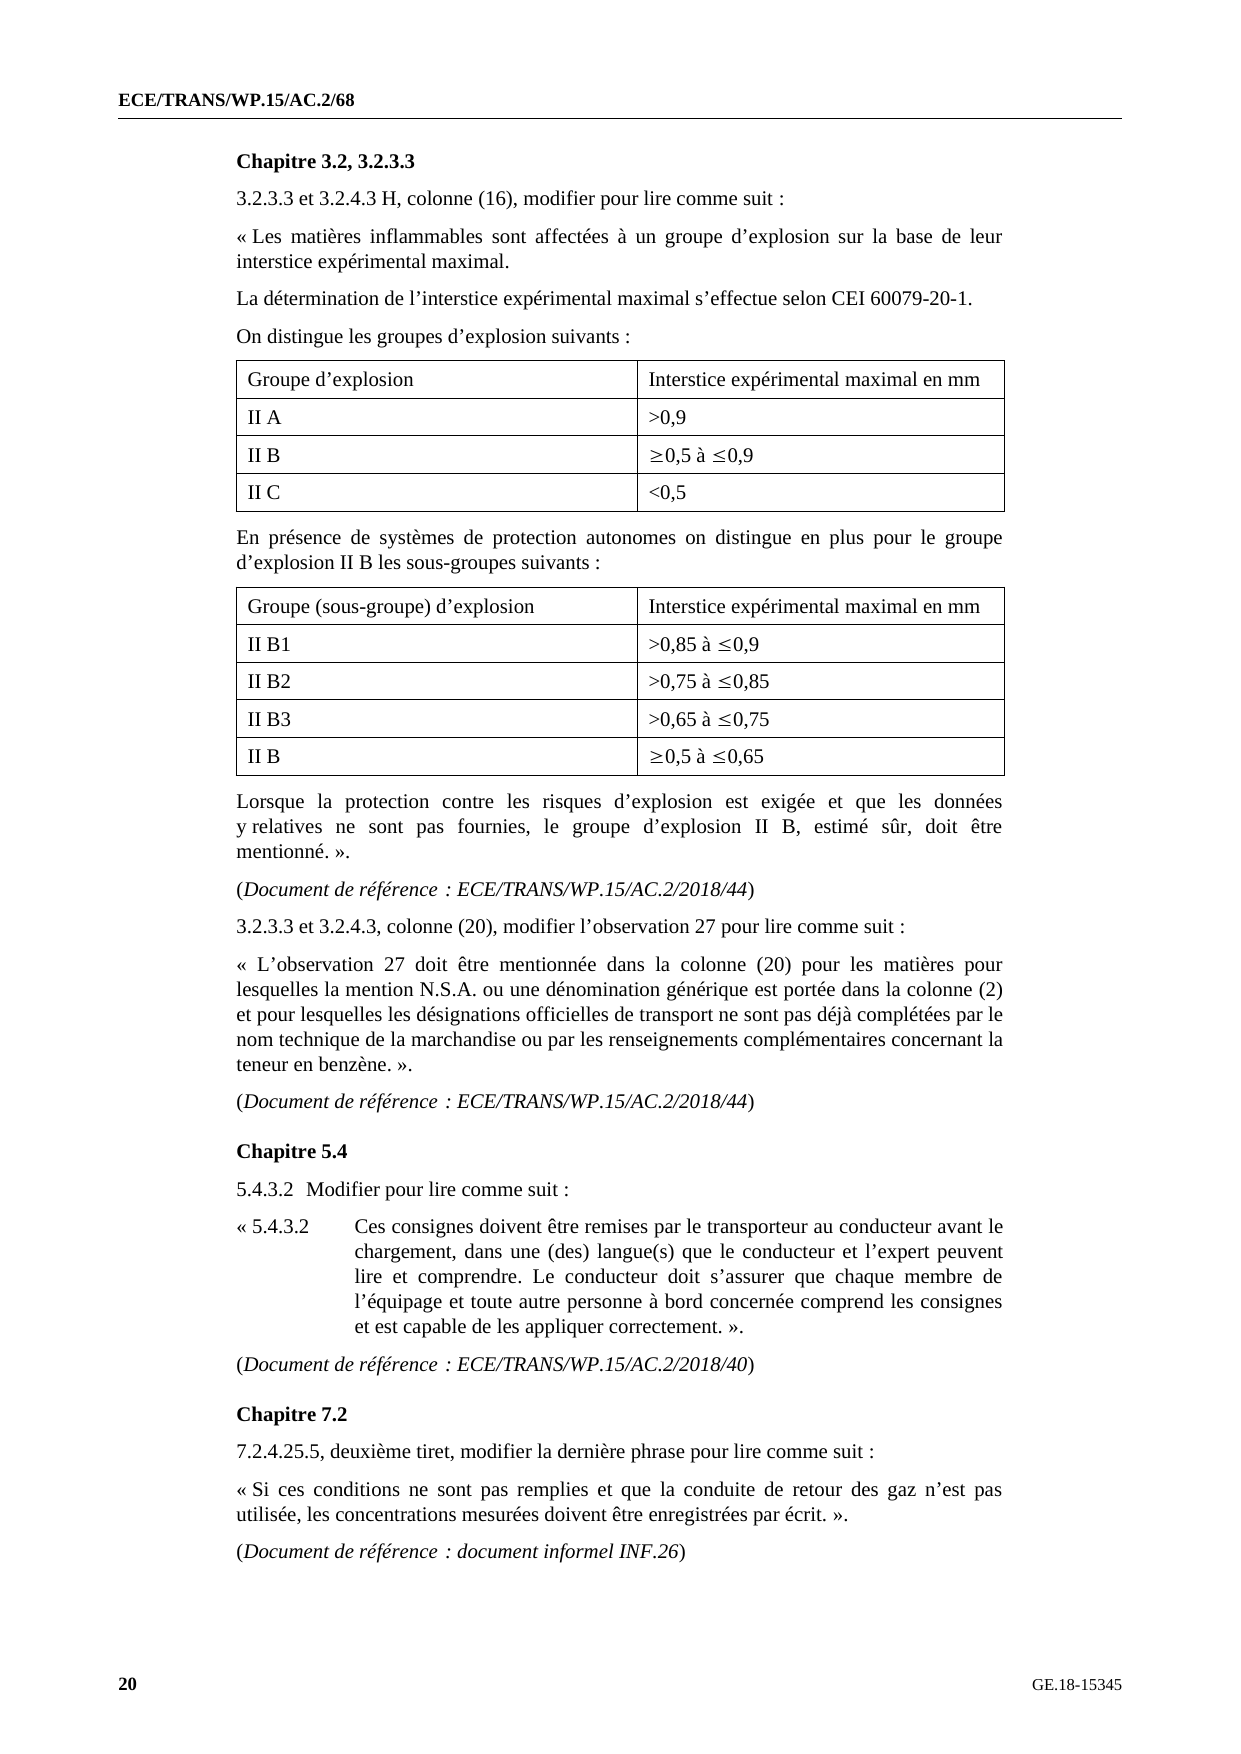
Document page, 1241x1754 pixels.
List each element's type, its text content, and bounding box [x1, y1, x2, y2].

table_cell II B2 [237, 663, 637, 699]
text En présence de systèmes de protection autonomes on distingue en plus pour le groupe d’explosion II B les sous-groupes suivants : [236, 524, 1004, 574]
text La détermination de l’interstice expérimental maximal s’effectue selon CEI 60079-20-1. [236, 285, 1004, 310]
text « Les matières inflammables sont affectées à un groupe d’explosion sur la base de leur interstice expérimental maximal. [236, 223, 1004, 273]
text Chapitre 5.4 [118, 1138, 1004, 1163]
table_cell >0,75 à 0,85 [638, 663, 1004, 699]
table_header Interstice expérimental maximal en mm [638, 361, 1004, 398]
table_cell <0,5 [638, 474, 1004, 511]
text On distingue les groupes d’explosion suivants : [236, 323, 1004, 348]
text (Document de référence : document informel INF.26) [236, 1538, 1004, 1563]
table_cell II C [237, 474, 637, 511]
text « Si ces conditions ne sont pas remplies et que la conduite de retour des gaz n’est pas utilisée, les concentrations mesurées doivent être enregistrées par écrit. ». [236, 1476, 1004, 1526]
text (Document de référence : ECE/TRANS/WP.15/AC.2/2018/44) [236, 1088, 1004, 1113]
text « 5.4.3.2 Ces consignes doivent être remises par le transporteur au conducteur avant le chargement, dans une (des) langue(s) que le conducteur et l’expert peuvent lire et comprendre. Le conducteur doit s’assurer que chaque membre de l’équipage et toute autre personne à bord concernée comprend les consignes et est capable de les appliquer correctement. ». [236, 1213, 1004, 1338]
text « L’observation 27 doit être mentionnée dans la colonne (20) pour les matières pour lesquelles la mention N.S.A. ou une dénomination générique est portée dans la colonne (2) et pour lesquelles les désignations officielles de transport ne sont pas déjà complétées par le nom technique de la marchandise ou par les renseignements complémentaires concernant la teneur en benzène. ». [236, 951, 1004, 1076]
table_header Interstice expérimental maximal en mm [638, 588, 1004, 624]
text Chapitre 7.2 [118, 1401, 1004, 1426]
text Chapitre 3.2, 3.2.3.3 [118, 148, 1004, 173]
text Lorsque la protection contre les risques d’explosion est exigée et que les données y relatives ne sont pas fournies, le groupe d’explosion II B, estimé sûr, doit être mentionné. ». [236, 788, 1004, 863]
table_cell II A [237, 399, 637, 435]
table_cell II B [237, 738, 637, 774]
table_header Groupe d’explosion [237, 361, 637, 398]
text (Document de référence : ECE/TRANS/WP.15/AC.2/2018/40) [236, 1351, 1004, 1376]
table_cell II B1 [237, 625, 637, 662]
table_cell >0,85 à 0,9 [638, 625, 1004, 662]
table_cell >0,65 à 0,75 [638, 700, 1004, 737]
text 3.2.3.3 et 3.2.4.3 H, colonne (16), modifier pour lire comme suit : [236, 185, 1004, 210]
text 5.4.3.2 Modifier pour lire comme suit : [236, 1176, 1004, 1201]
table_cell 0,5 à 0,9 [638, 436, 1004, 473]
text 3.2.3.3 et 3.2.4.3, colonne (20), modifier l’observation 27 pour lire comme suit : [236, 913, 1004, 938]
table_cell II B3 [237, 700, 637, 737]
table_cell II B [237, 436, 637, 473]
table_cell >0,9 [638, 399, 1004, 435]
table_cell 0,5 à 0,65 [638, 738, 1004, 774]
table_header Groupe (sous-groupe) d’explosion [237, 588, 637, 624]
text (Document de référence : ECE/TRANS/WP.15/AC.2/2018/44) [236, 876, 1004, 901]
text 7.2.4.25.5, deuxième tiret, modifier la dernière phrase pour lire comme suit : [236, 1438, 1004, 1463]
